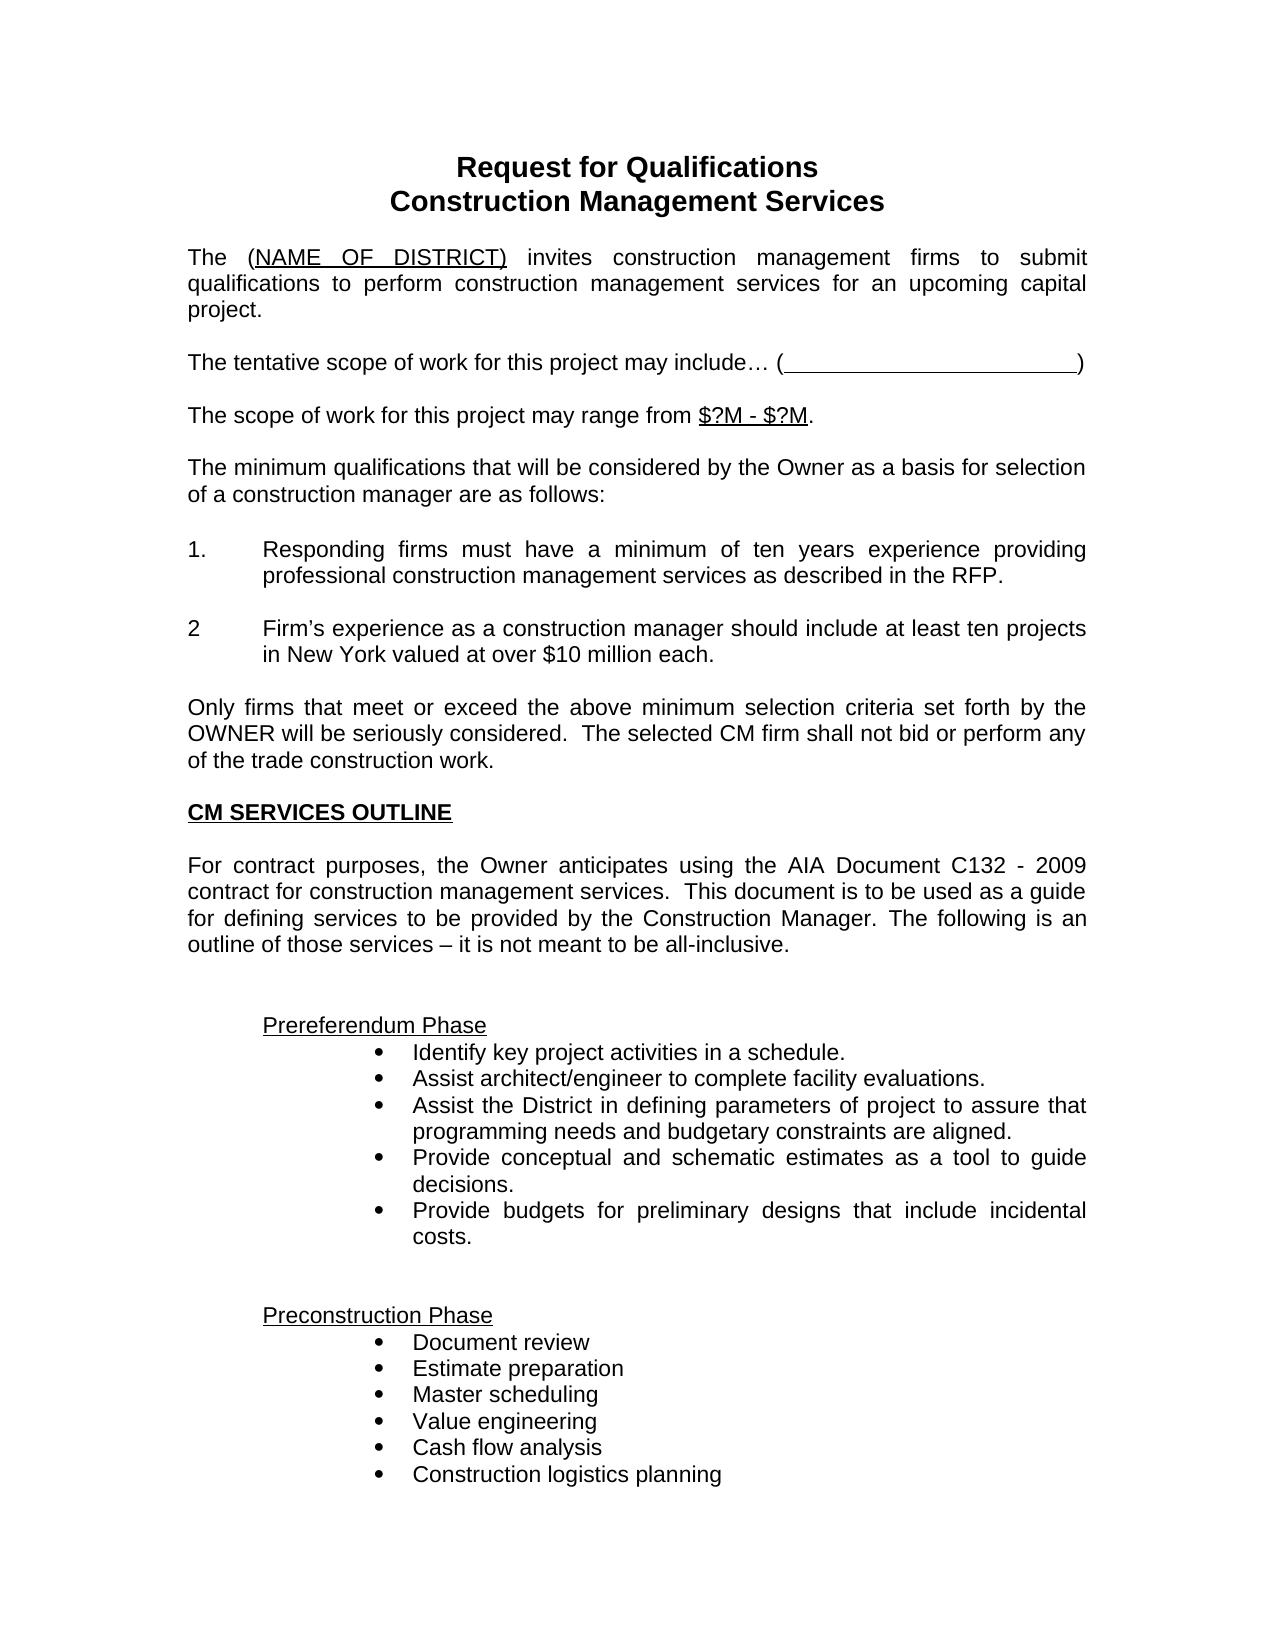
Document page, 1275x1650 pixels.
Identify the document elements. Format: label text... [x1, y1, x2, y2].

text Preconstruction Phase [187, 1302, 1087, 1329]
list Document review [375, 1329, 1087, 1355]
text CM SERVICES OUTLINE [187, 799, 1087, 826]
list Assist the District in defining parameters of project to assure that programming needs and budgetary constraints are aligned. [375, 1092, 1087, 1144]
list Construction logistics planning [375, 1461, 1087, 1487]
text Request for Qualifications [187, 150, 1087, 183]
list Identify key project activities in a schedule. [375, 1039, 1087, 1065]
list Cash flow analysis [375, 1434, 1087, 1461]
list Assist architect/engineer to complete facility evaluations. [375, 1065, 1087, 1092]
text Prereferendum Phase [187, 1012, 1087, 1039]
list Provide budgets for preliminary designs that include incidental costs. [375, 1197, 1087, 1250]
text The minimum qualifications that will be considered by the Owner as a basis for selection of a construction manager are as follows: [187, 454, 1087, 507]
text 2 Firm’s experience as a construction manager should include at least ten projects in valued at over $10 million each. [187, 615, 1087, 667]
list Estimate preparation [375, 1355, 1087, 1381]
list Master scheduling [375, 1381, 1087, 1408]
text The scope of work for this project may range from $?M - $?M. [187, 402, 1087, 428]
text The tentative scope of work for this project may include… ( ) [187, 349, 1087, 375]
text For contract purposes, the Owner anticipates using the AIA Document C132 - 2009 contract for construction management services. This document is to be used as a guide for defining services to be provided by the Construction Manager. The following is an outline of those services – it is not meant to be all-inclusive. [187, 852, 1087, 957]
text Only firms that meet or exceed the above minimum selection criteria set forth by the OWNER will be seriously considered. The selected CM firm shall not bid or perform any of the trade construction work. [187, 694, 1087, 773]
text Construction Management Services [187, 183, 1087, 217]
list Provide conceptual and schematic estimates as a tool to guide decisions. [375, 1144, 1087, 1197]
list Value engineering [375, 1408, 1087, 1434]
text The (NAME OF DISTRICT) invites construction management firms to submit qualifications to perform construction management services for an upcoming capital project. [187, 243, 1087, 322]
text 1. Responding firms must have a minimum of ten years experience providing professional construction management services as described in the RFP. [187, 536, 1087, 588]
